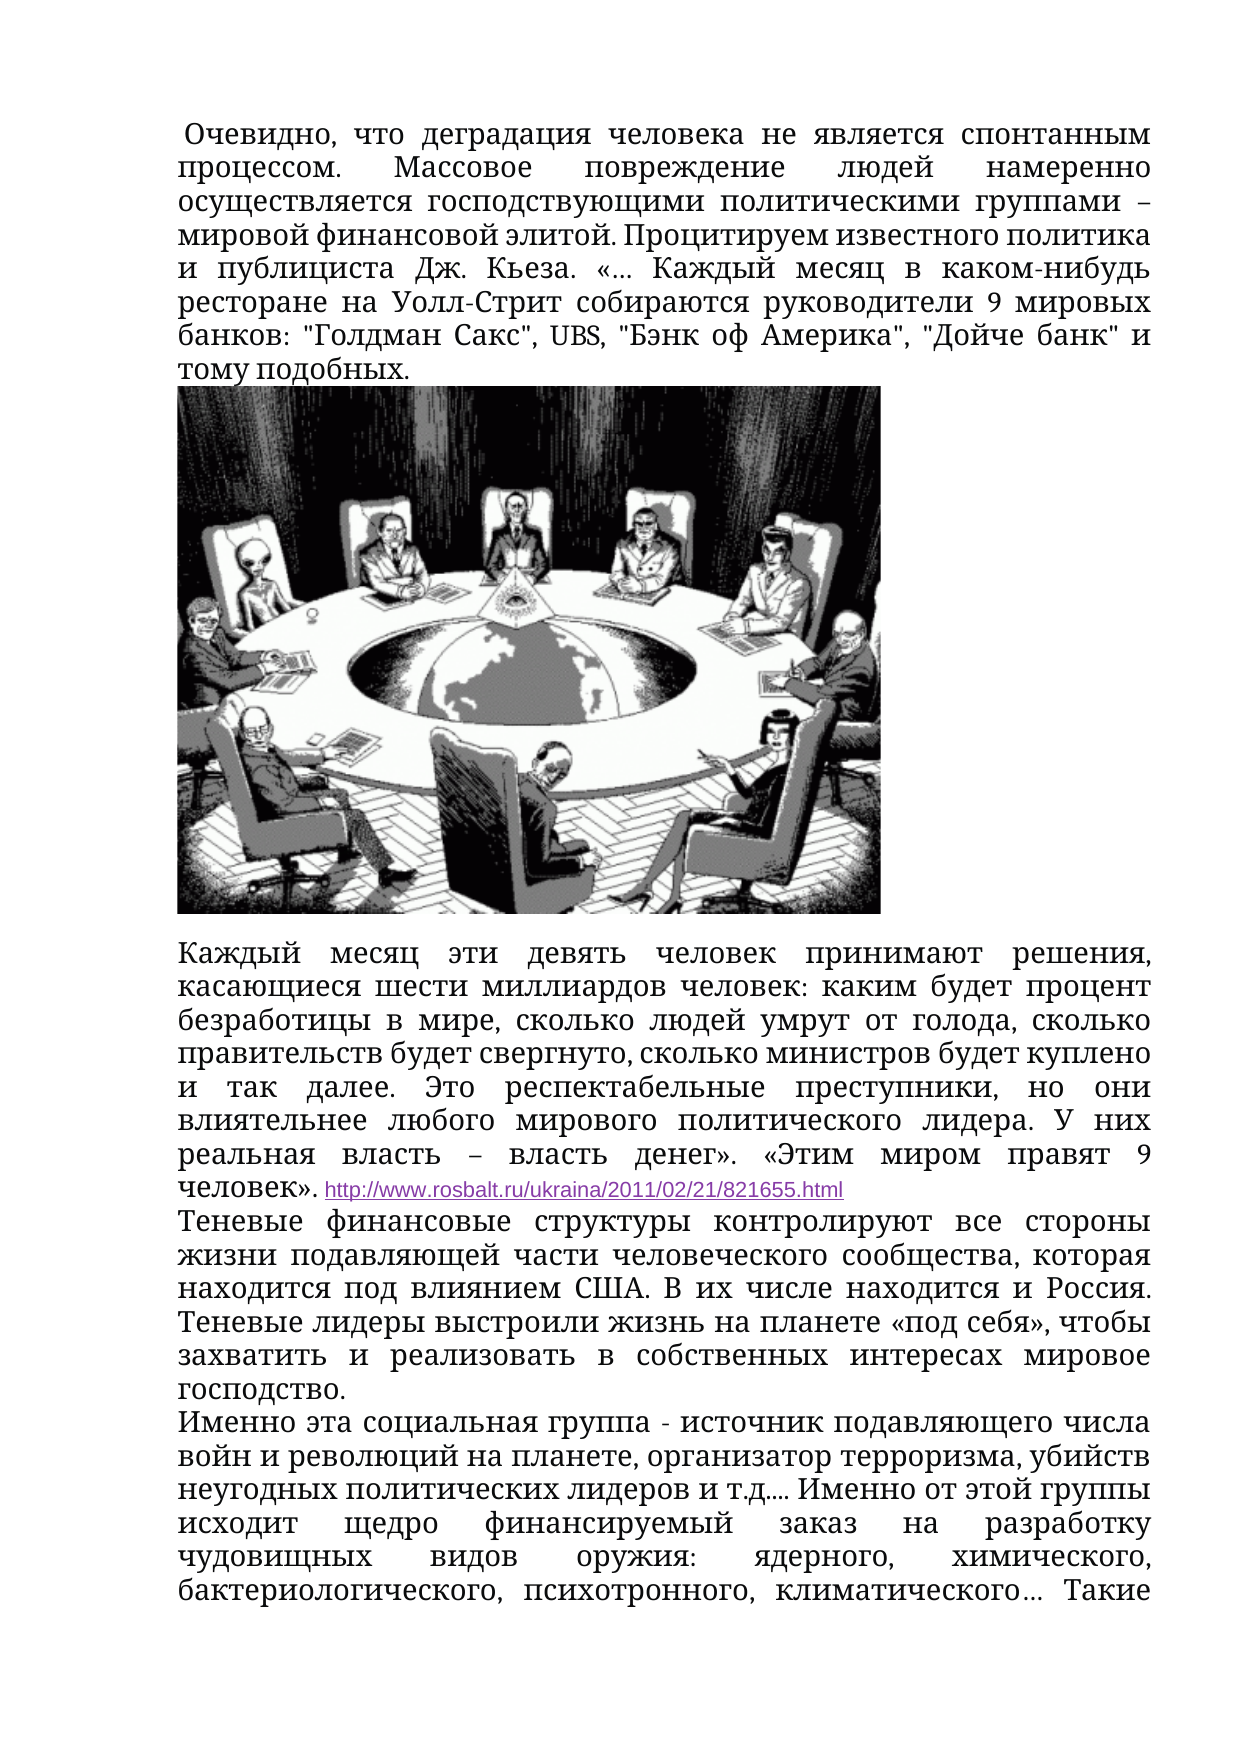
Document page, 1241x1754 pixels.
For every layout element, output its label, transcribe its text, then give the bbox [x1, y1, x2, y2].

text Теневые финансовые структуры контролируют все стороны жизни подавляющей части человеческого сообщества, которая находится под влиянием США. В их числе находится и Россия. Теневые лидеры выстроили жизнь на планете «под себя», чтобы захватить и реализовать в собственных интересах мировое господство. [177, 1205, 1152, 1406]
text Очевидно, что деградация человека не является спонтанным процессом. Массовое повреждение людей намеренно осуществляется господствующими политическими группами – мировой финансовой элитой. Процитируем известного политика и публициста Дж. Кьеза. «… Каждый месяц в каком-нибудь ресторане на Уолл-Стрит собираются руководители 9 мировых банков: "Голдман Сакс", UBS, "Бэнк оф Америка", "Дойче банк" и тому подобных. [177, 118, 1152, 386]
text Каждый месяц эти девять человек принимают решения, касающиеся шести миллиардов человек: каким будет процент безработицы в мире, сколько людей умрут от голода, сколько правительств будет свергнуто, сколько министров будет куплено и так далее. Это респектабельные преступники, но они влиятельнее любого мирового политического лидера. У них реальная власть – власть денег». «Этим миром правят 9 человек». http://www.rosbalt.ru/ukraina/2011/02/21/821655.html [177, 937, 1152, 1205]
picture [177, 386, 881, 914]
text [177, 1406, 1152, 1608]
